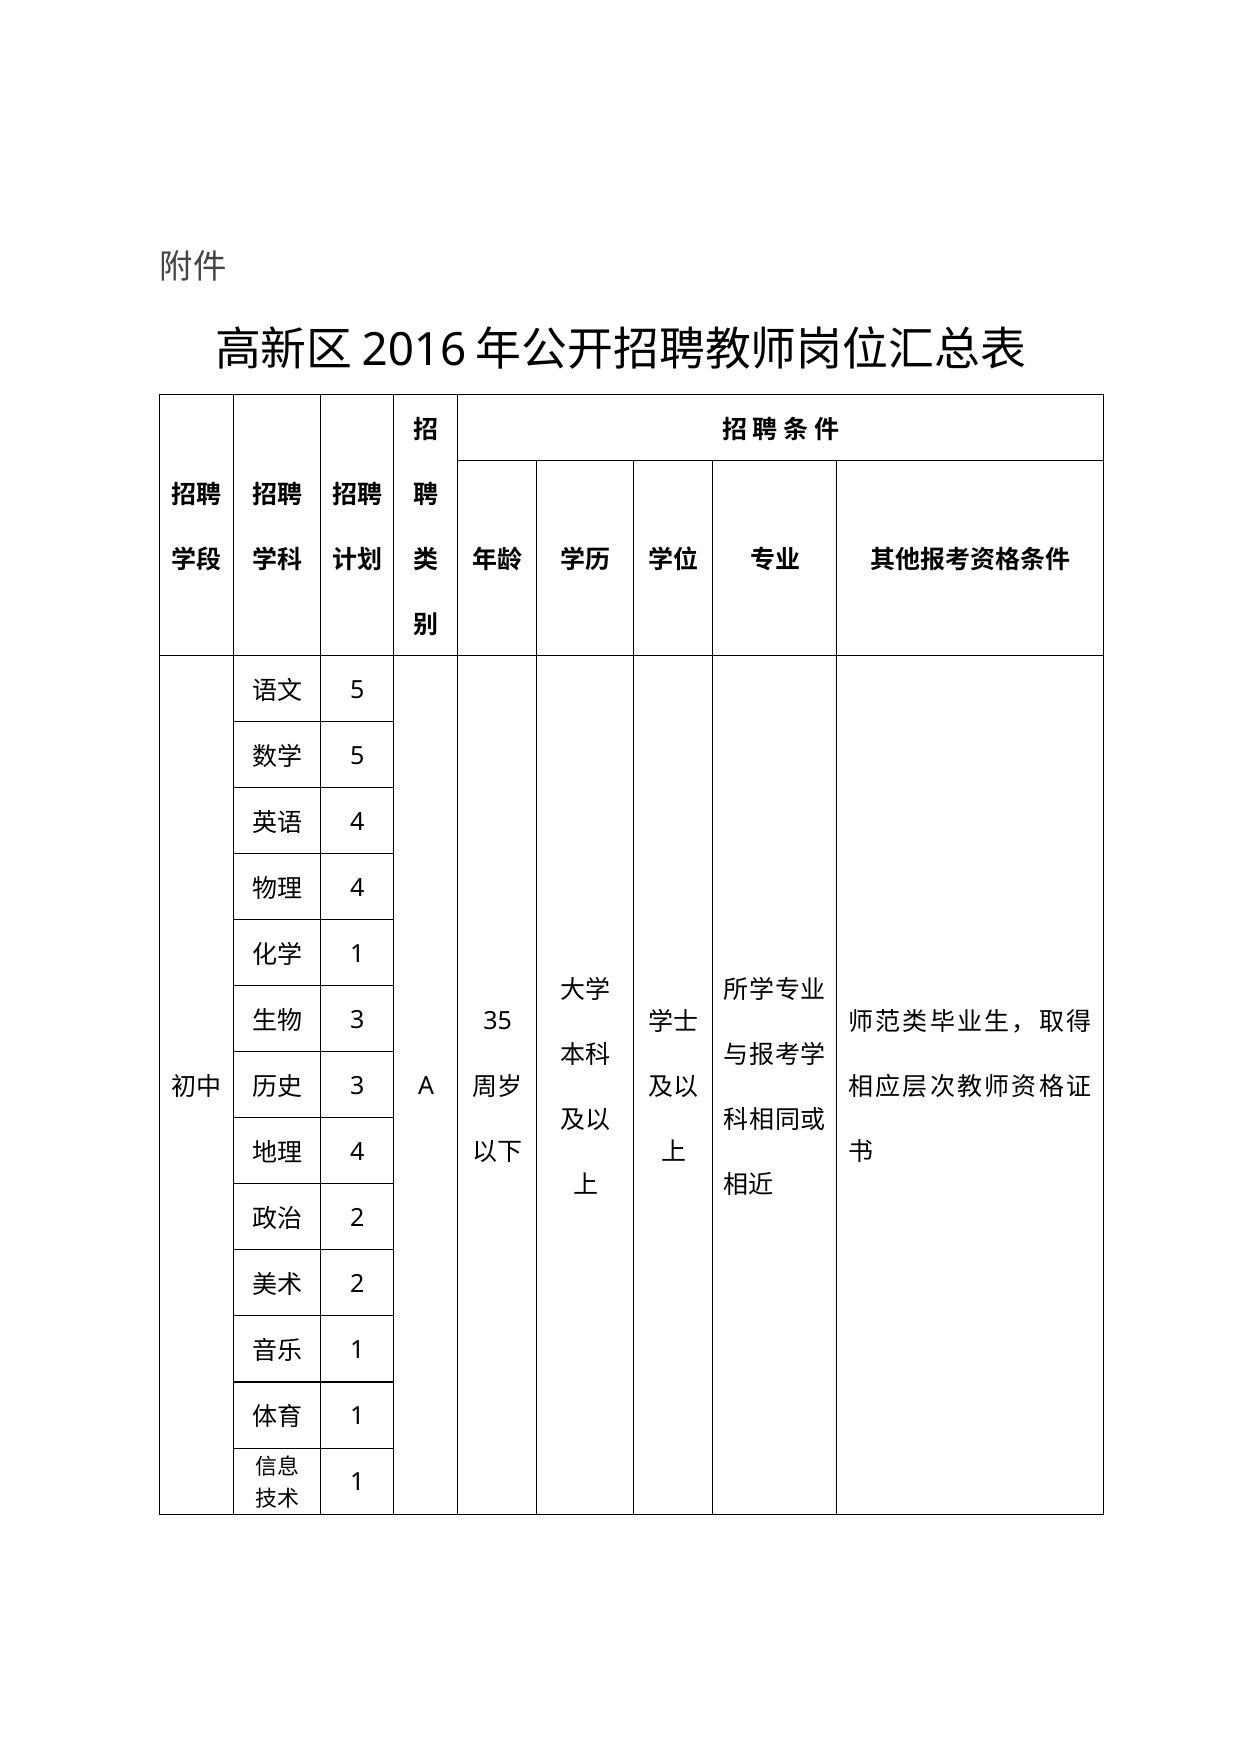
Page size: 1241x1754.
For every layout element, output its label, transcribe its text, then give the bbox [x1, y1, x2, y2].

table_cell 历史 [234, 1052, 320, 1117]
table_cell 3 [321, 1052, 393, 1117]
table_cell 2 [321, 1184, 393, 1249]
table_cell 年龄 [458, 461, 536, 655]
table_cell 音乐 [234, 1316, 320, 1381]
table_cell A [394, 656, 457, 1513]
table_cell 化学 [234, 920, 320, 985]
table_header 招 聘 条 件 [458, 395, 1103, 460]
table_header 招聘 学科 [234, 395, 320, 655]
table_cell 5 [321, 722, 393, 787]
table_cell 4 [321, 788, 393, 853]
table_cell 信息技术 [234, 1449, 320, 1513]
table_cell 物理 [234, 854, 320, 919]
table_cell 英语 [234, 788, 320, 853]
table_cell 美术 [234, 1250, 320, 1315]
table_cell 35周岁以下 [458, 656, 536, 1513]
table_cell 地理 [234, 1118, 320, 1183]
table_cell 体育 [234, 1383, 320, 1447]
table_header 招聘学段 [160, 395, 233, 655]
table_cell 2 [321, 1250, 393, 1315]
table_cell 大学本科及以上 [537, 656, 633, 1513]
table_cell 学位 [634, 461, 712, 655]
table_cell 4 [321, 1118, 393, 1183]
table_cell 生物 [234, 986, 320, 1051]
table_cell 语文 [234, 656, 320, 721]
table_cell 4 [321, 854, 393, 919]
table_cell 学历 [537, 461, 633, 655]
table_cell 初中 [160, 656, 233, 1513]
table_cell 政治 [234, 1184, 320, 1249]
table_header 招聘类别 [394, 395, 457, 655]
text 附件 [159, 231, 1081, 296]
table_cell 3 [321, 986, 393, 1051]
table_header 招聘计划 [321, 395, 393, 655]
table_cell 1 [321, 1449, 393, 1513]
table_cell 其他报考资格条件 [837, 461, 1103, 655]
table_cell 1 [321, 920, 393, 985]
table_cell 学士及以上 [634, 656, 712, 1513]
table_cell 师范类毕业生，取得相应层次教师资格证书 [837, 656, 1103, 1513]
table_cell 所学专业与报考学科相同或相近 [713, 656, 836, 1513]
table_cell 数学 [234, 722, 320, 787]
table_cell 1 [321, 1383, 393, 1447]
table_cell 5 [321, 656, 393, 721]
text 高新区2016年公开招聘教师岗位汇总表 [159, 296, 1081, 394]
table_cell 1 [321, 1316, 393, 1381]
table_cell 专业 [713, 461, 836, 655]
